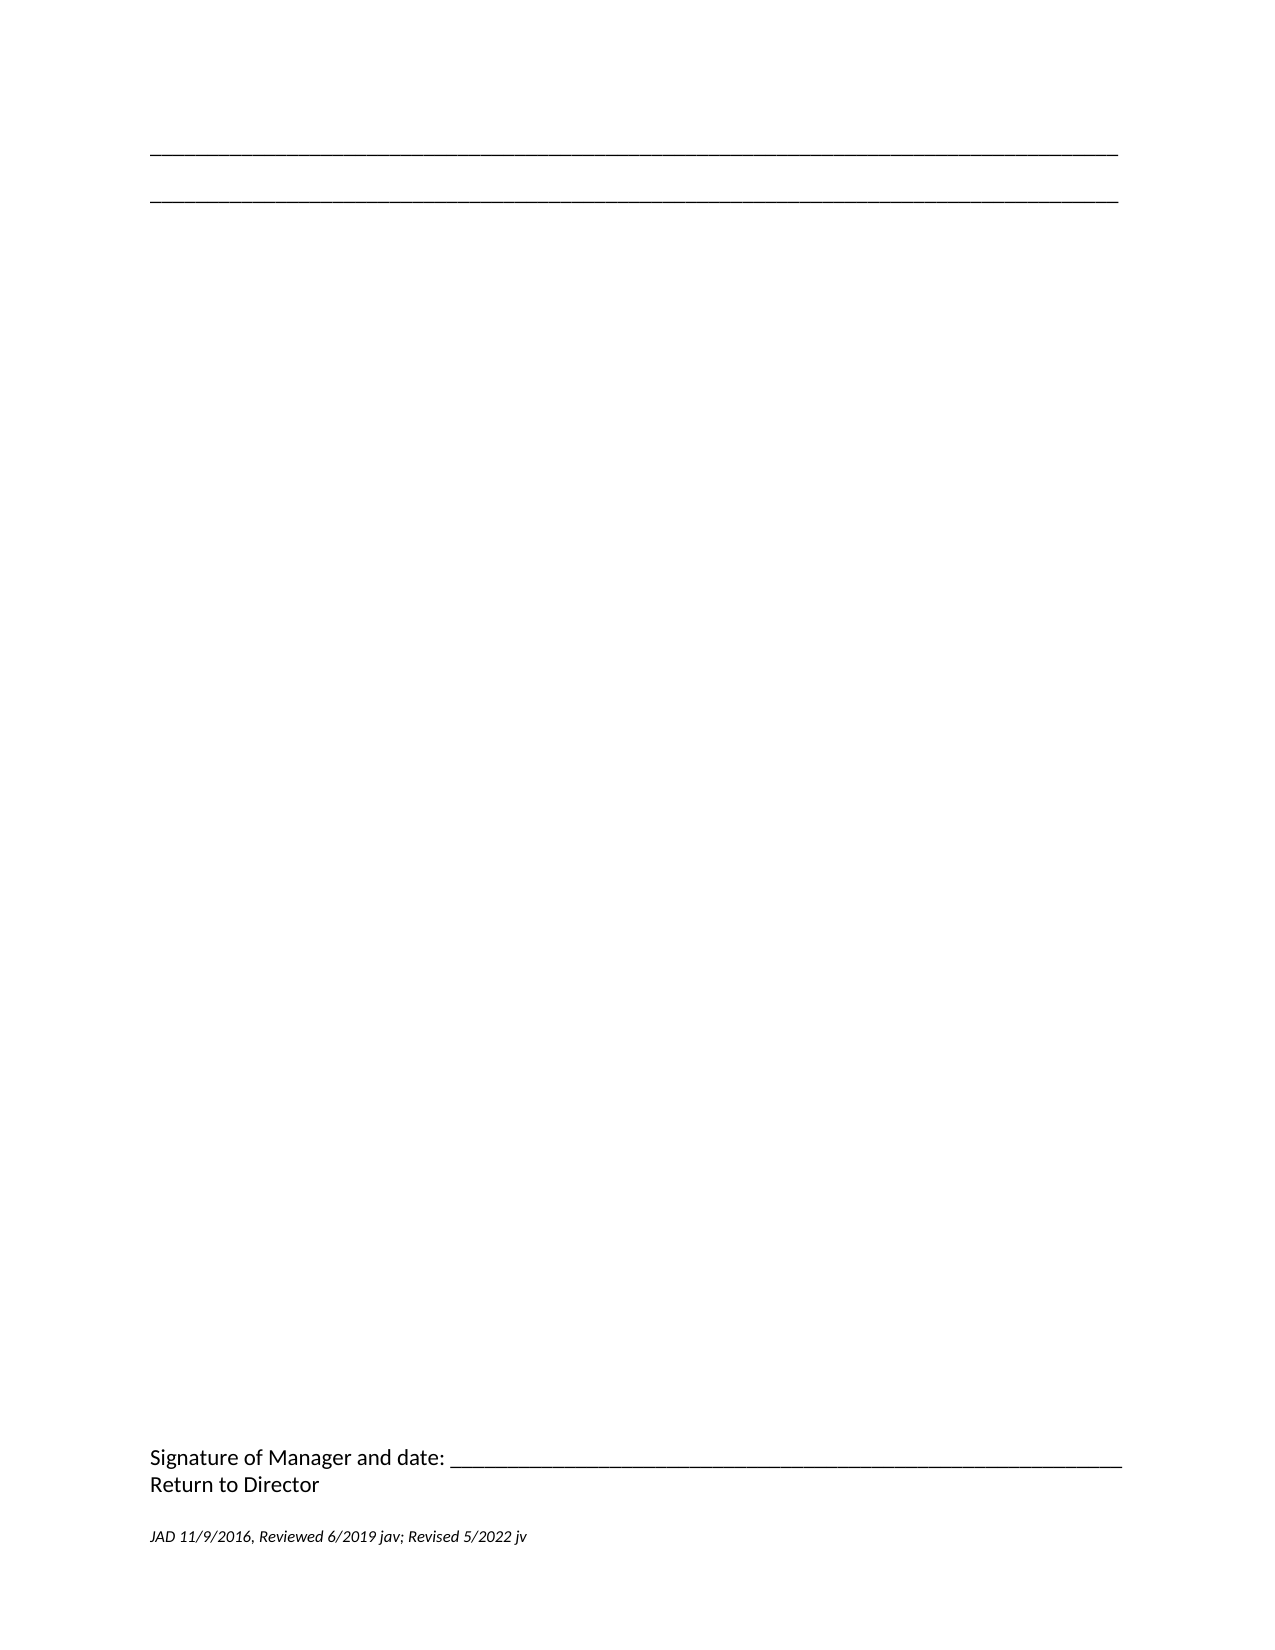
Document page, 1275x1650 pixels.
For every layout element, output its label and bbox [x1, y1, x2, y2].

text [150, 131, 1125, 159]
text [150, 178, 1125, 206]
